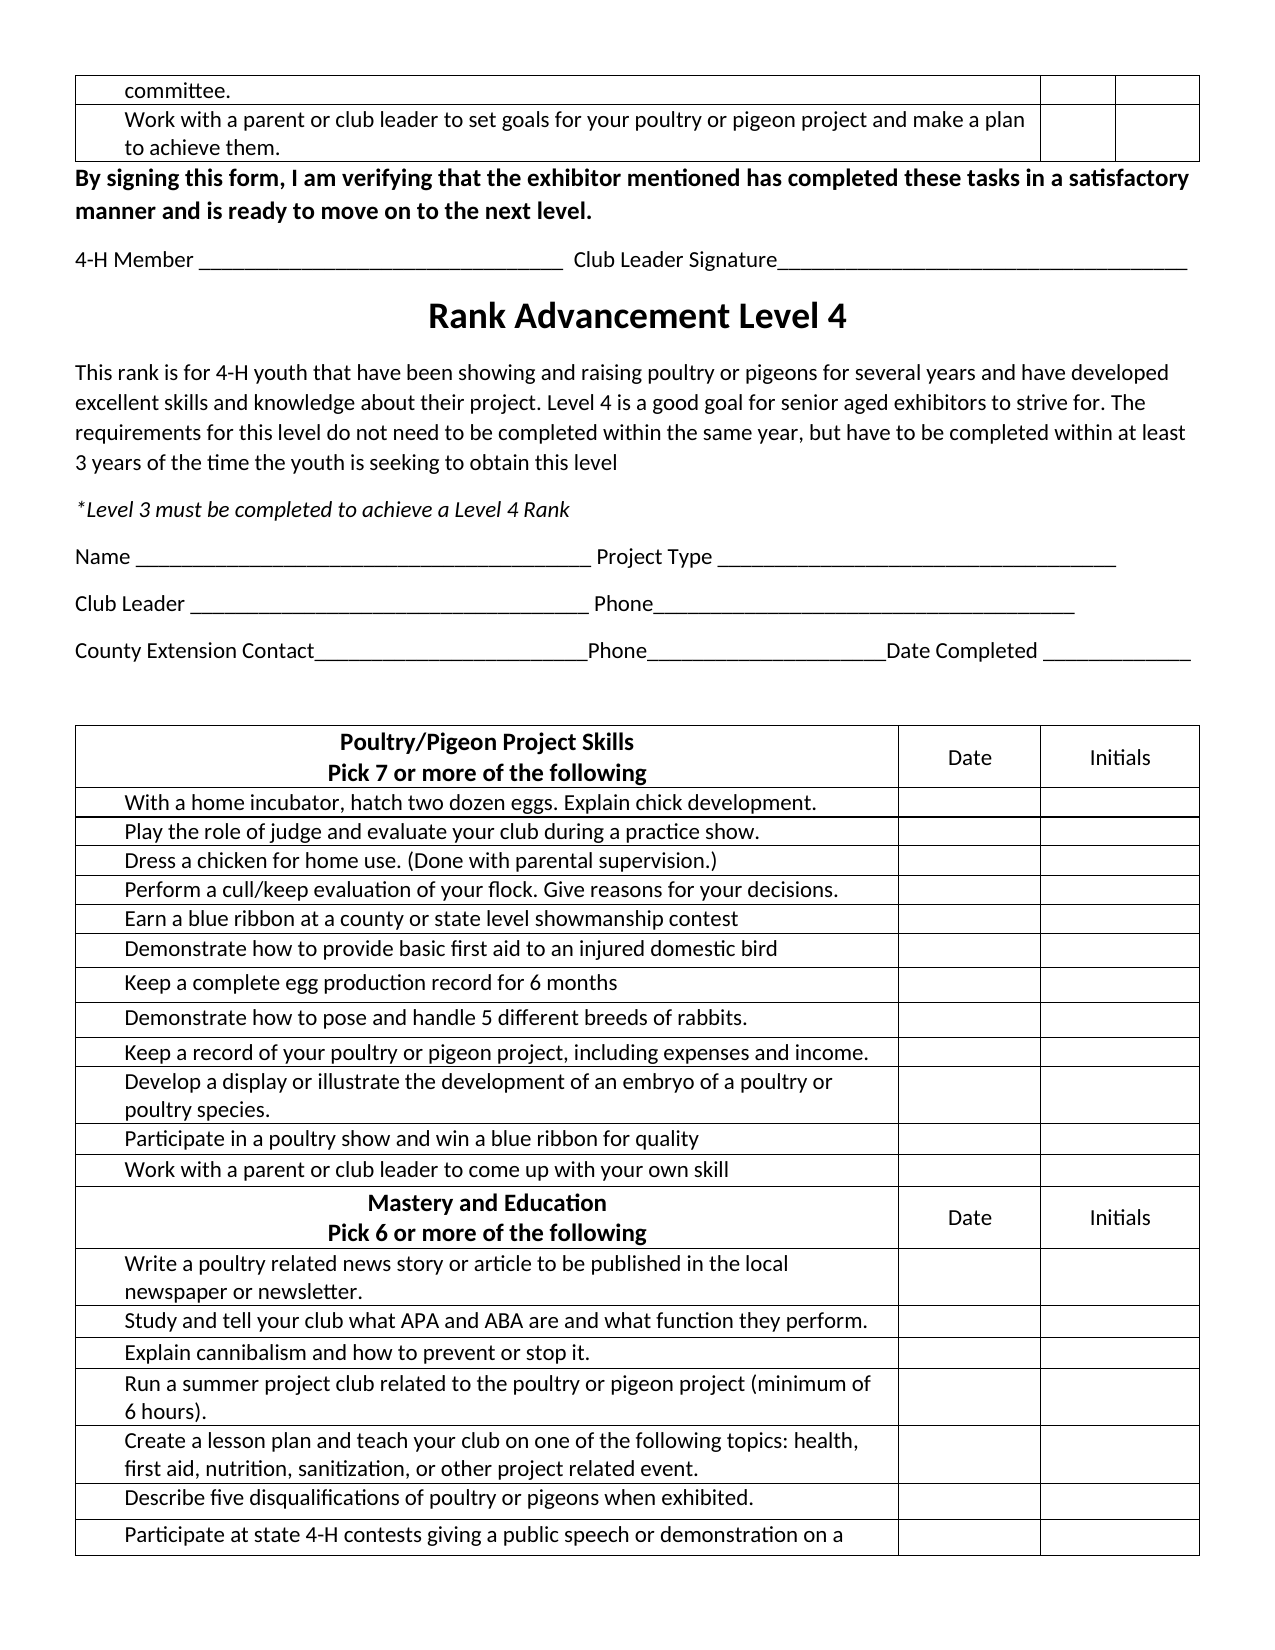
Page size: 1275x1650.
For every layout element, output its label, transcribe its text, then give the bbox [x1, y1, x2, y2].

text Name ________________________________________ Project Type ___________________________________ [75, 542, 1200, 570]
table_cell [1041, 1426, 1199, 1482]
table_cell [899, 1249, 1040, 1305]
text *Level 3 must be completed to achieve a Level 4 Rank [75, 495, 1200, 523]
table_cell Run a summer project club related to the poultry or pigeon project (minimum of 6 hours). [76, 1369, 898, 1425]
text Club Leader ___________________________________ Phone_____________________________________ [75, 589, 1200, 617]
table_cell [899, 934, 1040, 967]
table_cell [1041, 846, 1199, 874]
table_cell [899, 1003, 1040, 1037]
table_cell Mastery and Education Pick 6 or more of the following [76, 1187, 898, 1248]
table_cell [1041, 1249, 1199, 1305]
table_cell Initials [1041, 1187, 1199, 1248]
table_cell Work with a parent or club leader to come up with your own skill [76, 1155, 898, 1186]
table_cell [1041, 1338, 1199, 1368]
table_cell [1041, 1038, 1199, 1066]
table_cell [1041, 1003, 1199, 1037]
text County Extension Contact________________________Phone_____________________Date Completed _____________ [75, 636, 1200, 664]
table_cell [1041, 876, 1199, 903]
table_cell [1041, 1484, 1199, 1519]
table_cell [899, 1520, 1040, 1555]
table_cell Demonstrate how to pose and handle 5 different breeds of rabbits. [76, 1003, 898, 1037]
table_cell [1041, 788, 1199, 816]
table_cell Demonstrate how to provide basic first aid to an injured domestic bird [76, 934, 898, 967]
table_cell Perform a cull/keep evaluation of your flock. Give reasons for your decisions. [76, 876, 898, 903]
table_header Poultry/Pigeon Project Skills Pick 7 or more of the following [76, 726, 898, 787]
table_cell [899, 846, 1040, 874]
table_cell [899, 1038, 1040, 1066]
table_cell Write a poultry related news story or article to be published in the local newspaper or newsletter. [76, 1249, 898, 1305]
table_cell Earn a blue ribbon at a county or state level showmanship contest [76, 905, 898, 933]
table_cell [1041, 76, 1115, 104]
table_cell Date [899, 1187, 1040, 1248]
table_cell [899, 1484, 1040, 1519]
table_cell [1041, 1155, 1199, 1186]
table_cell Participate in a poultry show and win a blue ribbon for quality [76, 1124, 898, 1154]
table_cell Develop a display or illustrate the development of an embryo of a poultry or poultry species. [76, 1067, 898, 1123]
table_cell [899, 1067, 1040, 1123]
table_cell [1041, 1067, 1199, 1123]
table_header Initials [1041, 726, 1199, 787]
table_cell [1041, 1369, 1199, 1425]
table_cell [1041, 818, 1199, 845]
table_cell [1041, 1306, 1199, 1337]
table_cell [899, 1426, 1040, 1482]
text This rank is for 4-H youth that have been showing and raising poultry or pigeons for several years and have developed excellent skills and knowledge about their project. Level 4 is a good goal for senior aged exhibitors to strive for. The requirements for this level do not need to be completed within the same year, but have to be completed within at least 3 years of the time the youth is seeking to obtain this level [75, 358, 1200, 476]
table_cell Describe five disqualifications of poultry or pigeons when exhibited. [76, 1484, 898, 1519]
table_cell Keep a complete egg production record for 6 months [76, 968, 898, 1002]
table_cell [1041, 905, 1199, 933]
text By signing this form, I am verifying that the exhibitor mentioned has completed these tasks in a satisfactory manner and is ready to move on to the next level. [75, 162, 1200, 226]
table_header Date [899, 726, 1040, 787]
table_cell Keep a record of your poultry or pigeon project, including expenses and income. [76, 1038, 898, 1066]
text 4-H Member ________________________________ Club Leader Signature____________________________________ [75, 245, 1200, 273]
table_cell [1041, 1124, 1199, 1154]
table_cell With a home incubator, hatch two dozen eggs. Explain chick development. [76, 788, 898, 816]
table_cell [1116, 76, 1199, 104]
table_cell [899, 1124, 1040, 1154]
table_cell [899, 968, 1040, 1002]
table_cell [1041, 105, 1115, 161]
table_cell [76, 1520, 898, 1555]
table_cell [899, 1338, 1040, 1368]
table_cell [899, 876, 1040, 903]
table_cell [1041, 968, 1199, 1002]
table_cell [899, 905, 1040, 933]
table_cell [1116, 105, 1199, 161]
table_cell [1041, 1520, 1199, 1555]
text Rank Advancement Level 4 [75, 292, 1200, 337]
table_cell Work with a parent or club leader to set goals for your poultry or pigeon project and make a plan to achieve them. [76, 105, 1040, 161]
table_cell Study and tell your club what APA and ABA are and what function they perform. [76, 1306, 898, 1337]
table_cell [899, 788, 1040, 816]
table_cell [1041, 934, 1199, 967]
table_cell [899, 1155, 1040, 1186]
table_cell Dress a chicken for home use. (Done with parental supervision.) [76, 846, 898, 874]
table_cell [899, 1306, 1040, 1337]
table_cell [76, 76, 1040, 104]
table_cell Explain cannibalism and how to prevent or stop it. [76, 1338, 898, 1368]
table_cell Play the role of judge and evaluate your club during a practice show. [76, 818, 898, 845]
table_cell [899, 1369, 1040, 1425]
table_cell [899, 818, 1040, 845]
table_cell Create a lesson plan and teach your club on one of the following topics: health, first aid, nutrition, sanitization, or other project related event. [76, 1426, 898, 1482]
